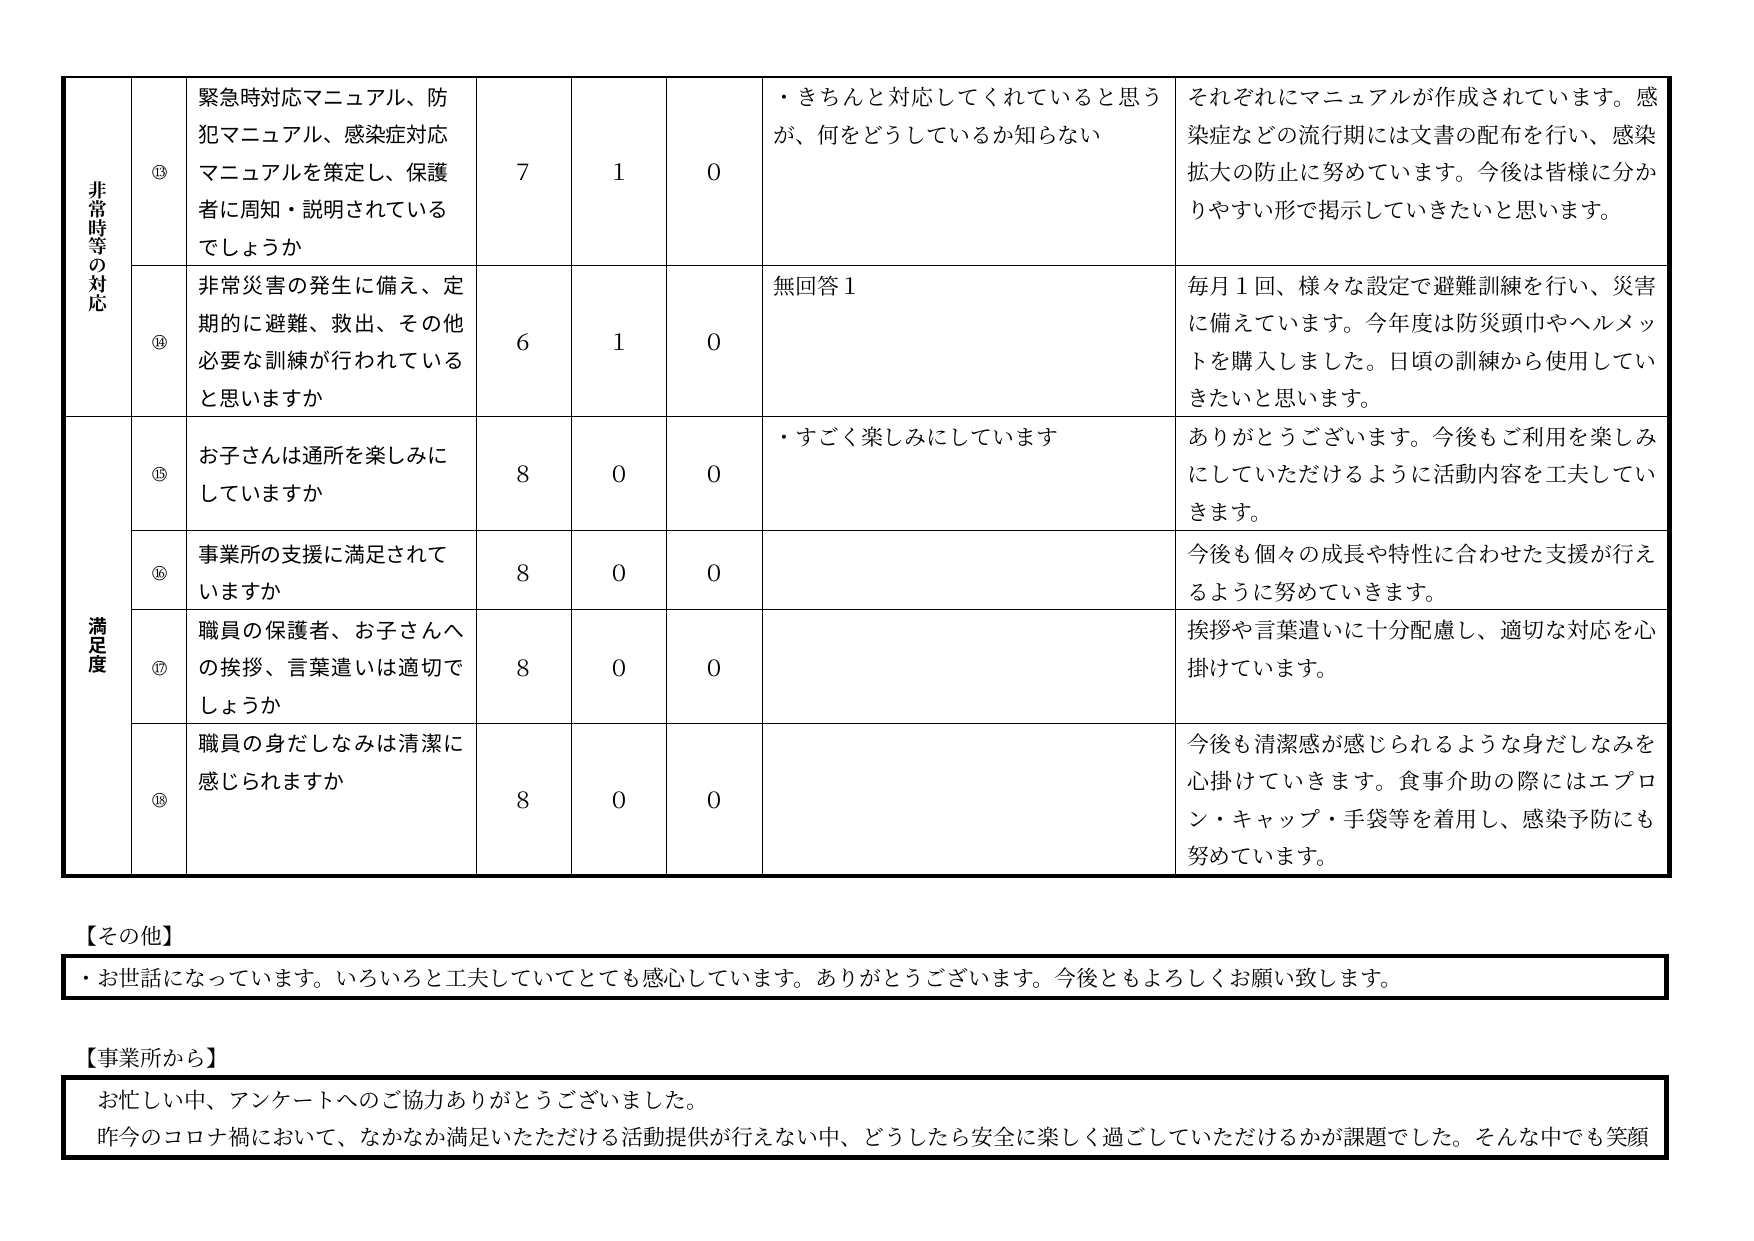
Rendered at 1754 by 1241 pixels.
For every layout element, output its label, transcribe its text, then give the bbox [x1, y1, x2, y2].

text 【事業所から】 [75, 1038, 1679, 1075]
table_cell お子さんは通所を楽しみにしていますか [187, 417, 476, 529]
table_cell それぞれにマニュアルが作成されています。感染症などの流行期には文書の配布を行い、感染拡大の防止に努めています。今後は皆様に分かりやすい形で掲示していきたいと思います。 [1176, 78, 1667, 265]
table_cell [763, 531, 1175, 609]
table_cell ０ [572, 531, 666, 609]
table_cell 事業所の支援に満足されていますか [187, 531, 476, 609]
table_cell 無回答１ [763, 266, 1175, 416]
table_cell 非常災害の発生に備え、定期的に避難、救出、その他必要な訓練が行われていると思いますか [187, 266, 476, 416]
table_cell ８ [477, 610, 571, 723]
table_cell ⑭ [132, 266, 186, 416]
table_cell [763, 724, 1175, 874]
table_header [66, 1080, 1664, 1155]
table_cell 緊急時対応マニュアル、防犯マニュアル、感染症対応マニュアルを策定し、保護者に周知・説明されているでしょうか [187, 78, 476, 265]
table_cell 非常時等の対応 [66, 78, 131, 416]
table_cell 挨拶や言葉遣いに十分配慮し、適切な対応を心掛けています。 [1176, 610, 1667, 723]
table_cell ０ [572, 417, 666, 529]
table_cell １ [572, 266, 666, 416]
table_cell ０ [667, 724, 762, 874]
table_cell ⑰ [132, 610, 186, 723]
table_cell ６ [477, 266, 571, 416]
text 【その他】 [75, 916, 1679, 953]
table_cell ・きちんと対応してくれていると思うが、何をどうしているか知らない [763, 78, 1175, 265]
table_cell ８ [477, 531, 571, 609]
table_cell 今後も清潔感が感じられるような身だしなみを心掛けていきます。食事介助の際にはエプロン・キャップ・手袋等を着用し、感染予防にも努めています。 [1176, 724, 1667, 874]
table_cell ０ [667, 266, 762, 416]
table_cell 毎月１回、様々な設定で避難訓練を行い、災害に備えています。今年度は防災頭巾やヘルメットを購入しました。日頃の訓練から使用していきたいと思います。 [1176, 266, 1667, 416]
table_cell ⑮ [132, 417, 186, 529]
table_cell ０ [667, 531, 762, 609]
table_cell 職員の身だしなみは清潔に感じられますか [187, 724, 476, 874]
table_cell 職員の保護者、お子さんへの挨拶、言葉遣いは適切でしょうか [187, 610, 476, 723]
table_cell ７ [477, 78, 571, 265]
table_cell ⑱ [132, 724, 186, 874]
table_cell ０ [572, 610, 666, 723]
table_cell ありがとうございます。今後もご利用を楽しみにしていただけるように活動内容を工夫していきます。 [1176, 417, 1667, 529]
table_cell ０ [667, 78, 762, 265]
table_header ・お世話になっています。いろいろと工夫していてとても感心しています。ありがとうございます。今後ともよろしくお願い致します。 [66, 958, 1664, 996]
table_cell ８ [477, 417, 571, 529]
table_cell 満足度 [66, 417, 131, 874]
table_cell ０ [667, 417, 762, 529]
table_cell ・すごく楽しみにしています [763, 417, 1175, 529]
table_cell 今後も個々の成長や特性に合わせた支援が行えるように努めていきます。 [1176, 531, 1667, 609]
table_cell １ [572, 78, 666, 265]
table_cell ０ [667, 610, 762, 723]
table_cell [763, 610, 1175, 723]
table_cell ８ [477, 724, 571, 874]
table_cell ⑬ [132, 78, 186, 265]
table_cell ０ [572, 724, 666, 874]
table_cell ⑯ [132, 531, 186, 609]
